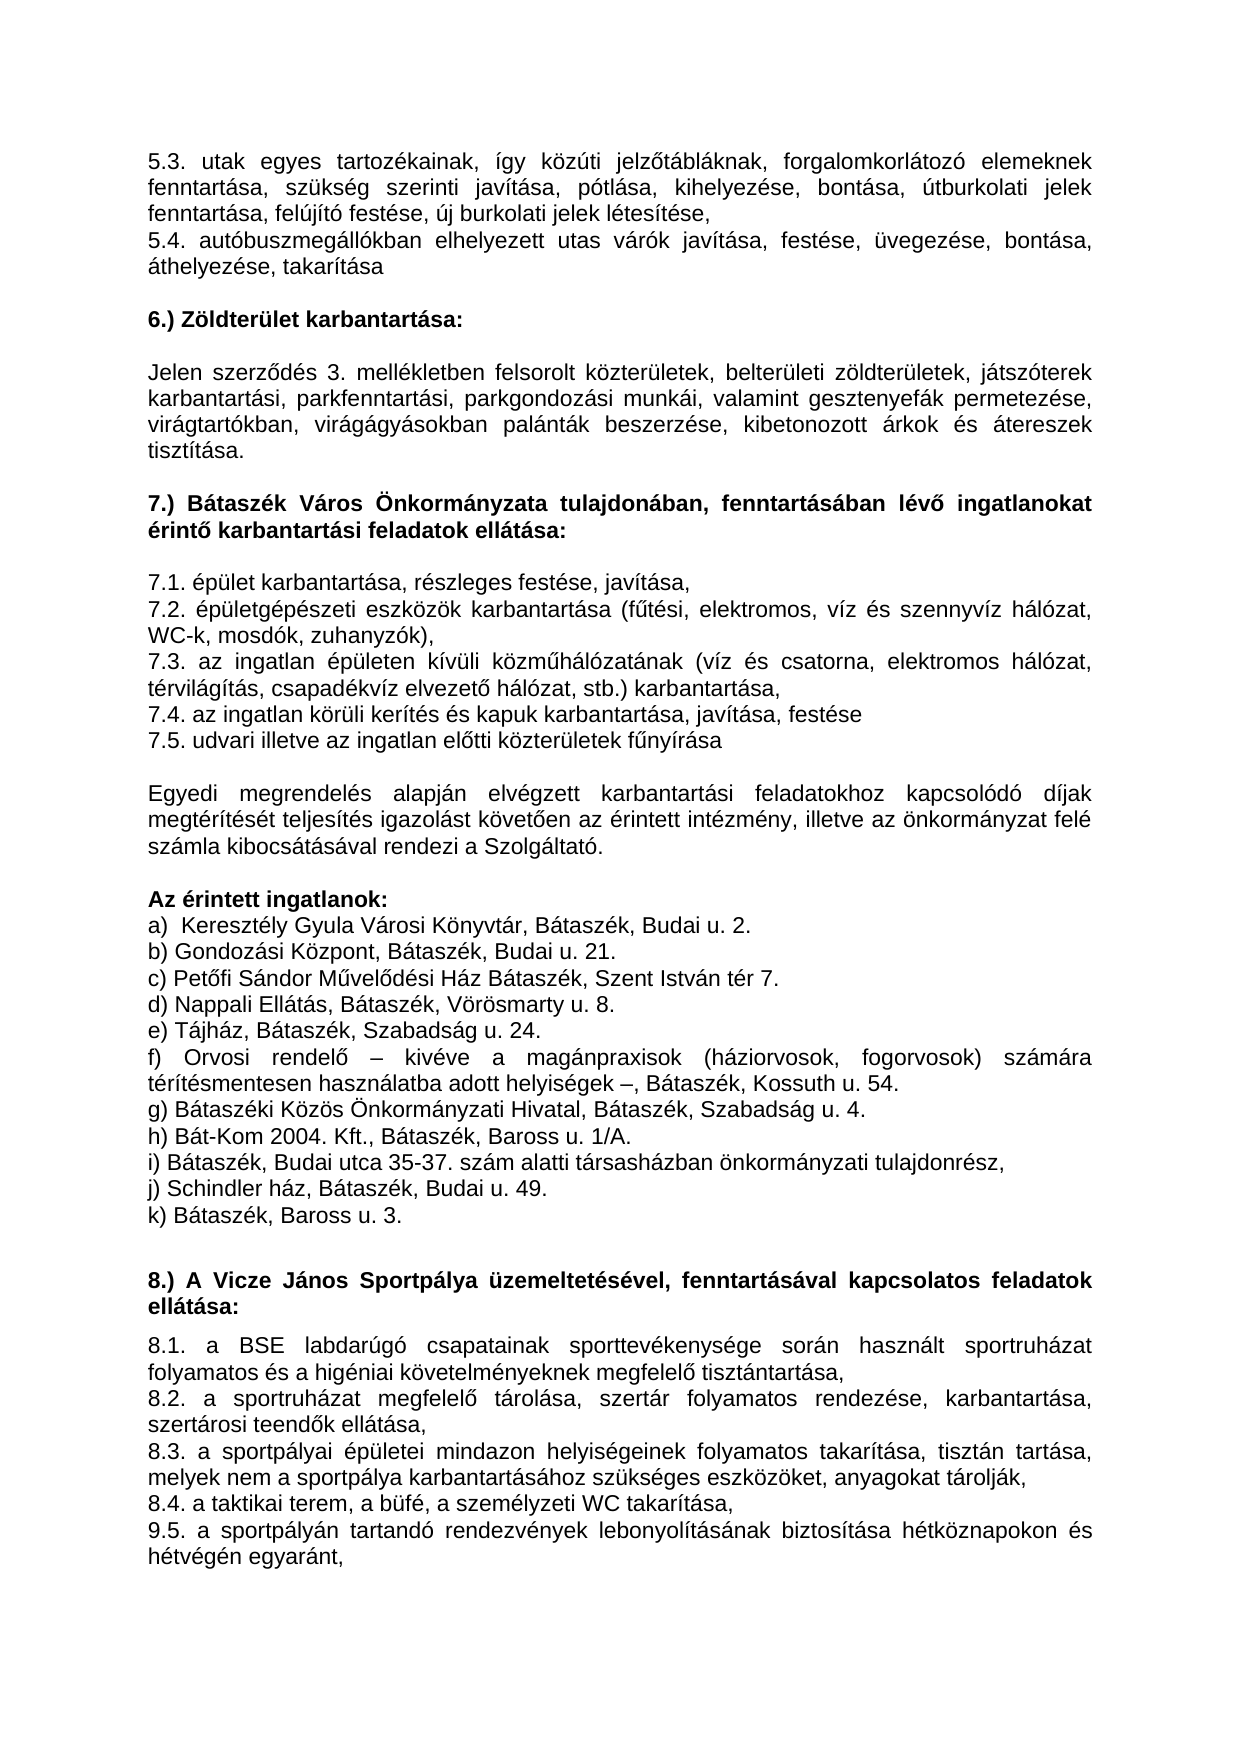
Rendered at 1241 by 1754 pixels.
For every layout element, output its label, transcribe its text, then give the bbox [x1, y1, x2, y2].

text Egyedi megrendelés alapján elvégzett karbantartási feladatokhoz kapcsolódó díjak megtérítését teljesítés igazolást követően az érintett intézmény, illetve az önkormányzat felé számla kibocsátásával rendezi a Szolgáltató. [148, 780, 1093, 859]
text k) Bátaszék, Baross u. 3. [148, 1202, 1093, 1228]
text 7.1. épület karbantartása, részleges festése, javítása, [148, 569, 1093, 596]
text c) Petőfi Sándor Művelődési Ház Bátaszék, Szent István tér 7. [148, 964, 1093, 991]
text 7.2. épületgépészeti eszközök karbantartása (fűtési, elektromos, víz és szennyvíz hálózat, WC-k, mosdók, zuhanyzók), [148, 596, 1093, 648]
text 5.3. utak egyes tartozékainak, így közúti jelzőtábláknak, forgalomkorlátozó elemeknek fenntartása, szükség szerinti javítása, pótlása, kihelyezése, bontása, útburkolati jelek fenntartása, felújító festése, új burkolati jelek létesítése, [148, 148, 1093, 227]
text 7.3. az ingatlan épületen kívüli közműhálózatának (víz és csatorna, elektromos hálózat, térvilágítás, csapadékvíz elvezető hálózat, stb.) karbantartása, [148, 648, 1093, 701]
text j) Schindler ház, Bátaszék, Budai u. 49. [148, 1175, 1093, 1202]
text 7.) Bátaszék Város Önkormányzata tulajdonában, fenntartásában lévő ingatlanokat érintő karbantartási feladatok ellátása: [148, 490, 1093, 543]
text g) Bátaszéki Közös Önkormányzati Hivatal, Bátaszék, Szabadság u. 4. [148, 1096, 1093, 1123]
text f) Orvosi rendelő – kivéve a magánpraxisok (háziorvosok, fogorvosok) számára térítésmentesen használatba adott helyiségek –, Bátaszék, Kossuth u. 54. [148, 1044, 1093, 1096]
text Az érintett ingatlanok: [148, 886, 1093, 912]
text 5.4. autóbuszmegállókban elhelyezett utas várók javítása, festése, üvegezése, bontása, áthelyezése, takarítása [148, 227, 1093, 279]
text 6.) Zöldterület karbantartása: [148, 306, 1093, 332]
text 8.4. a taktikai terem, a büfé, a személyzeti WC takarítása, [148, 1490, 1093, 1517]
text 7.5. udvari illetve az ingatlan előtti közterületek fűnyírása [148, 727, 1093, 754]
text b) Gondozási Központ, Bátaszék, Budai u. 21. [148, 938, 1093, 964]
text 7.4. az ingatlan körüli kerítés és kapuk karbantartása, javítása, festése [148, 701, 1093, 727]
text d) Nappali Ellátás, Bátaszék, Vörösmarty u. 8. [148, 991, 1093, 1017]
text 8.2. a sportruházat megfelelő tárolása, szertár folyamatos rendezése, karbantartása, szertárosi teendők ellátása, [148, 1385, 1093, 1438]
text h) Bát-Kom 2004. Kft., Bátaszék, Baross u. 1/A. [148, 1123, 1093, 1149]
text e) Tájház, Bátaszék, Szabadság u. 24. [148, 1017, 1093, 1044]
text 8.3. a sportpályai épületei mindazon helyiségeinek folyamatos takarítása, tisztán tartása, melyek nem a sportpálya karbantartásához szükséges eszközöket, anyagokat tárolják, [148, 1438, 1093, 1490]
text 9.5. a sportpályán tartandó rendezvények lebonyolításának biztosítása hétköznapokon és hétvégén egyaránt, [148, 1517, 1093, 1569]
text 8.1. a BSE labdarúgó csapatainak sporttevékenysége során használt sportruházat folyamatos és a higéniai követelményeknek megfelelő tisztántartása, [148, 1332, 1093, 1385]
text a) Keresztély Gyula Városi Könyvtár, Bátaszék, Budai u. 2. [148, 912, 1093, 938]
text Jelen szerződés 3. mellékletben felsorolt közterületek, belterületi zöldterületek, játszóterek karbantartási, parkfenntartási, parkgondozási munkái, valamint gesztenyefák permetezése, virágtartókban, virágágyásokban palánták beszerzése, kibetonozott árkok és átereszek tisztítása. [148, 358, 1093, 464]
text i) Bátaszék, Budai utca 35-37. szám alatti társasházban önkormányzati tulajdonrész, [148, 1149, 1093, 1175]
text 8.) A Vicze János Sportpálya üzemeltetésével, fenntartásával kapcsolatos feladatok ellátása: [148, 1267, 1093, 1320]
